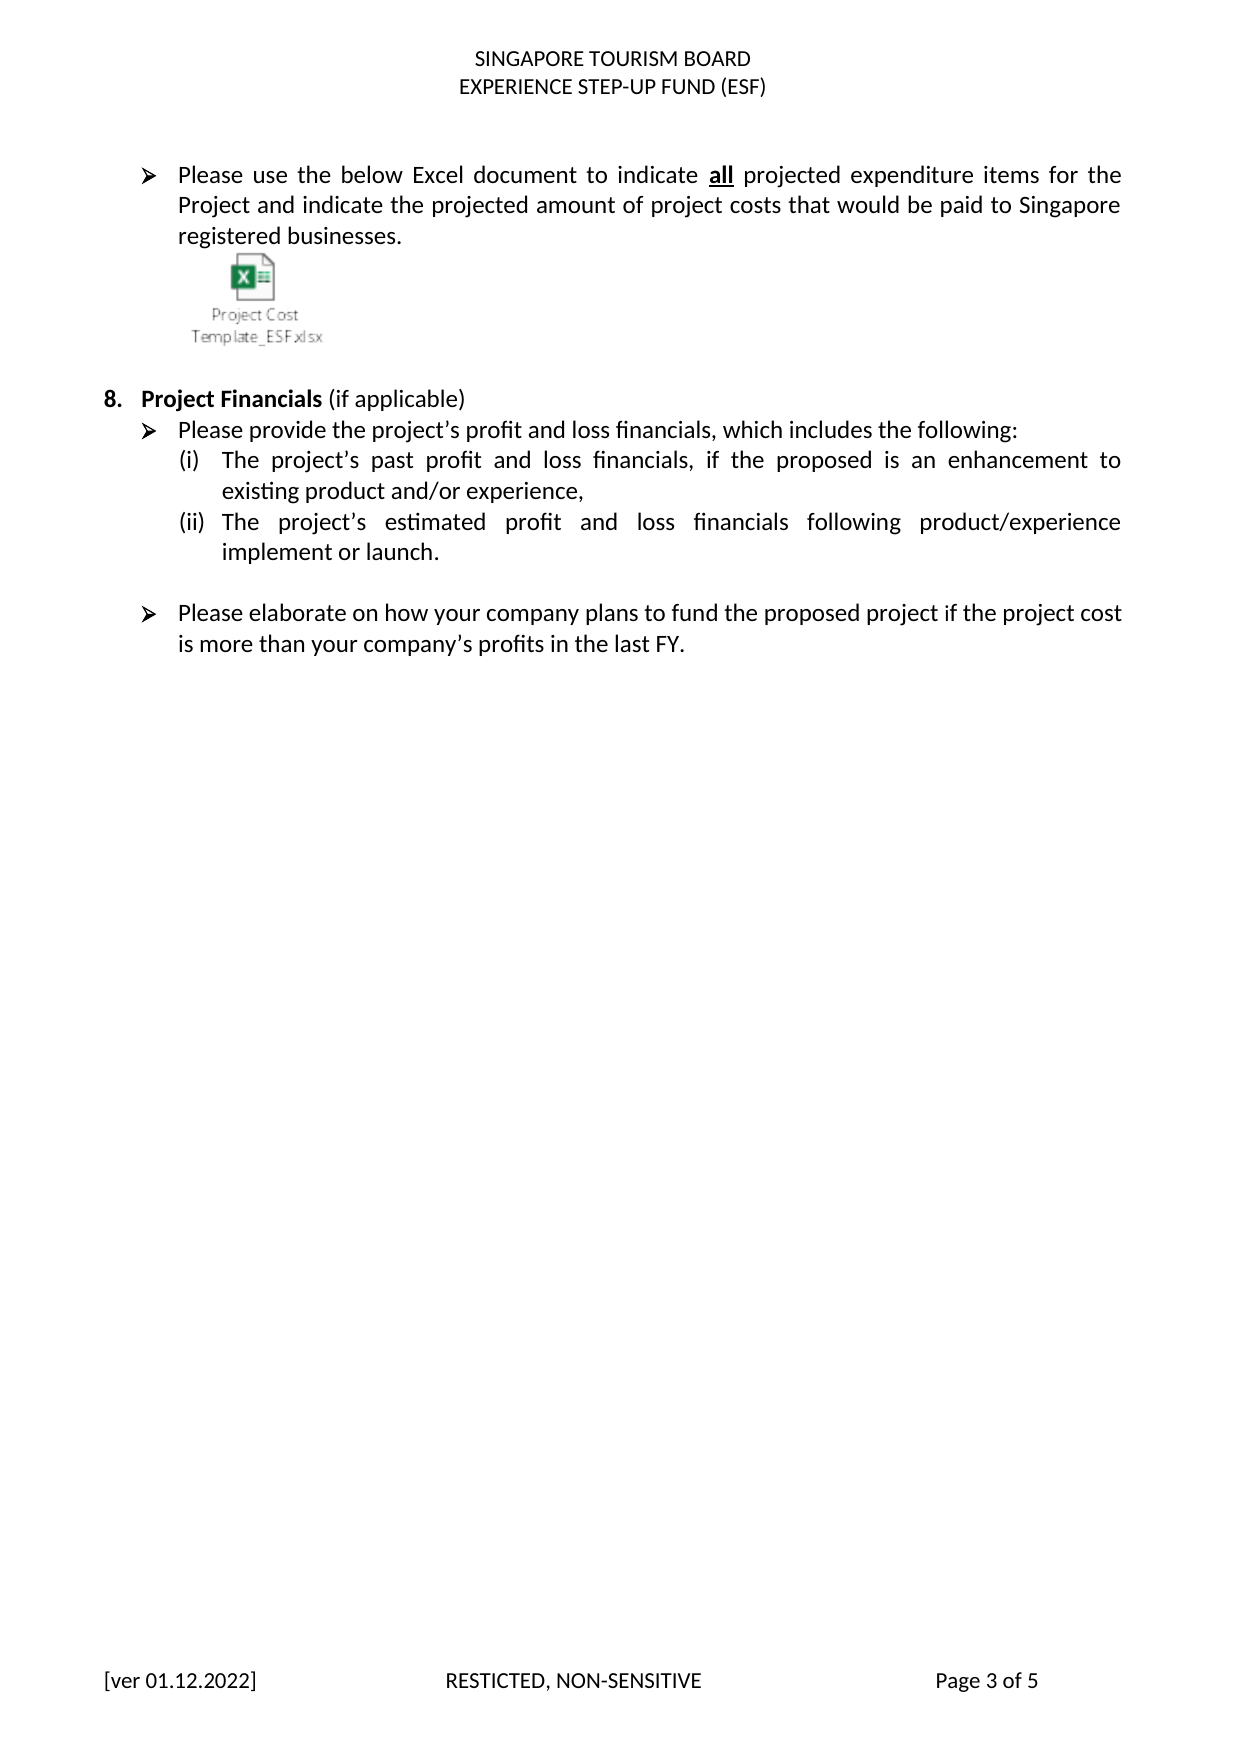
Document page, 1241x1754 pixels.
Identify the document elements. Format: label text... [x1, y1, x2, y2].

list Please provide the project’s profit and loss financials, which includes the following: [141, 414, 1122, 445]
list The project’s past profit and loss financials, if the proposed is an enhancement to existing product and/or experience, [178, 445, 1122, 506]
list Project Financials (if applicable) [103, 384, 1122, 414]
list Please elaborate on how your company plans to fund the proposed project if the project cost is more than your company’s profits in the last FY. [141, 597, 1122, 658]
list The project’s estimated profit and loss financials following product/experience implement or launch. [178, 506, 1122, 567]
list Please use the below Excel document to indicate all projected expenditure items for the Project and indicate the projected amount of project costs that would be paid to Singapore registered businesses. [141, 159, 1122, 251]
